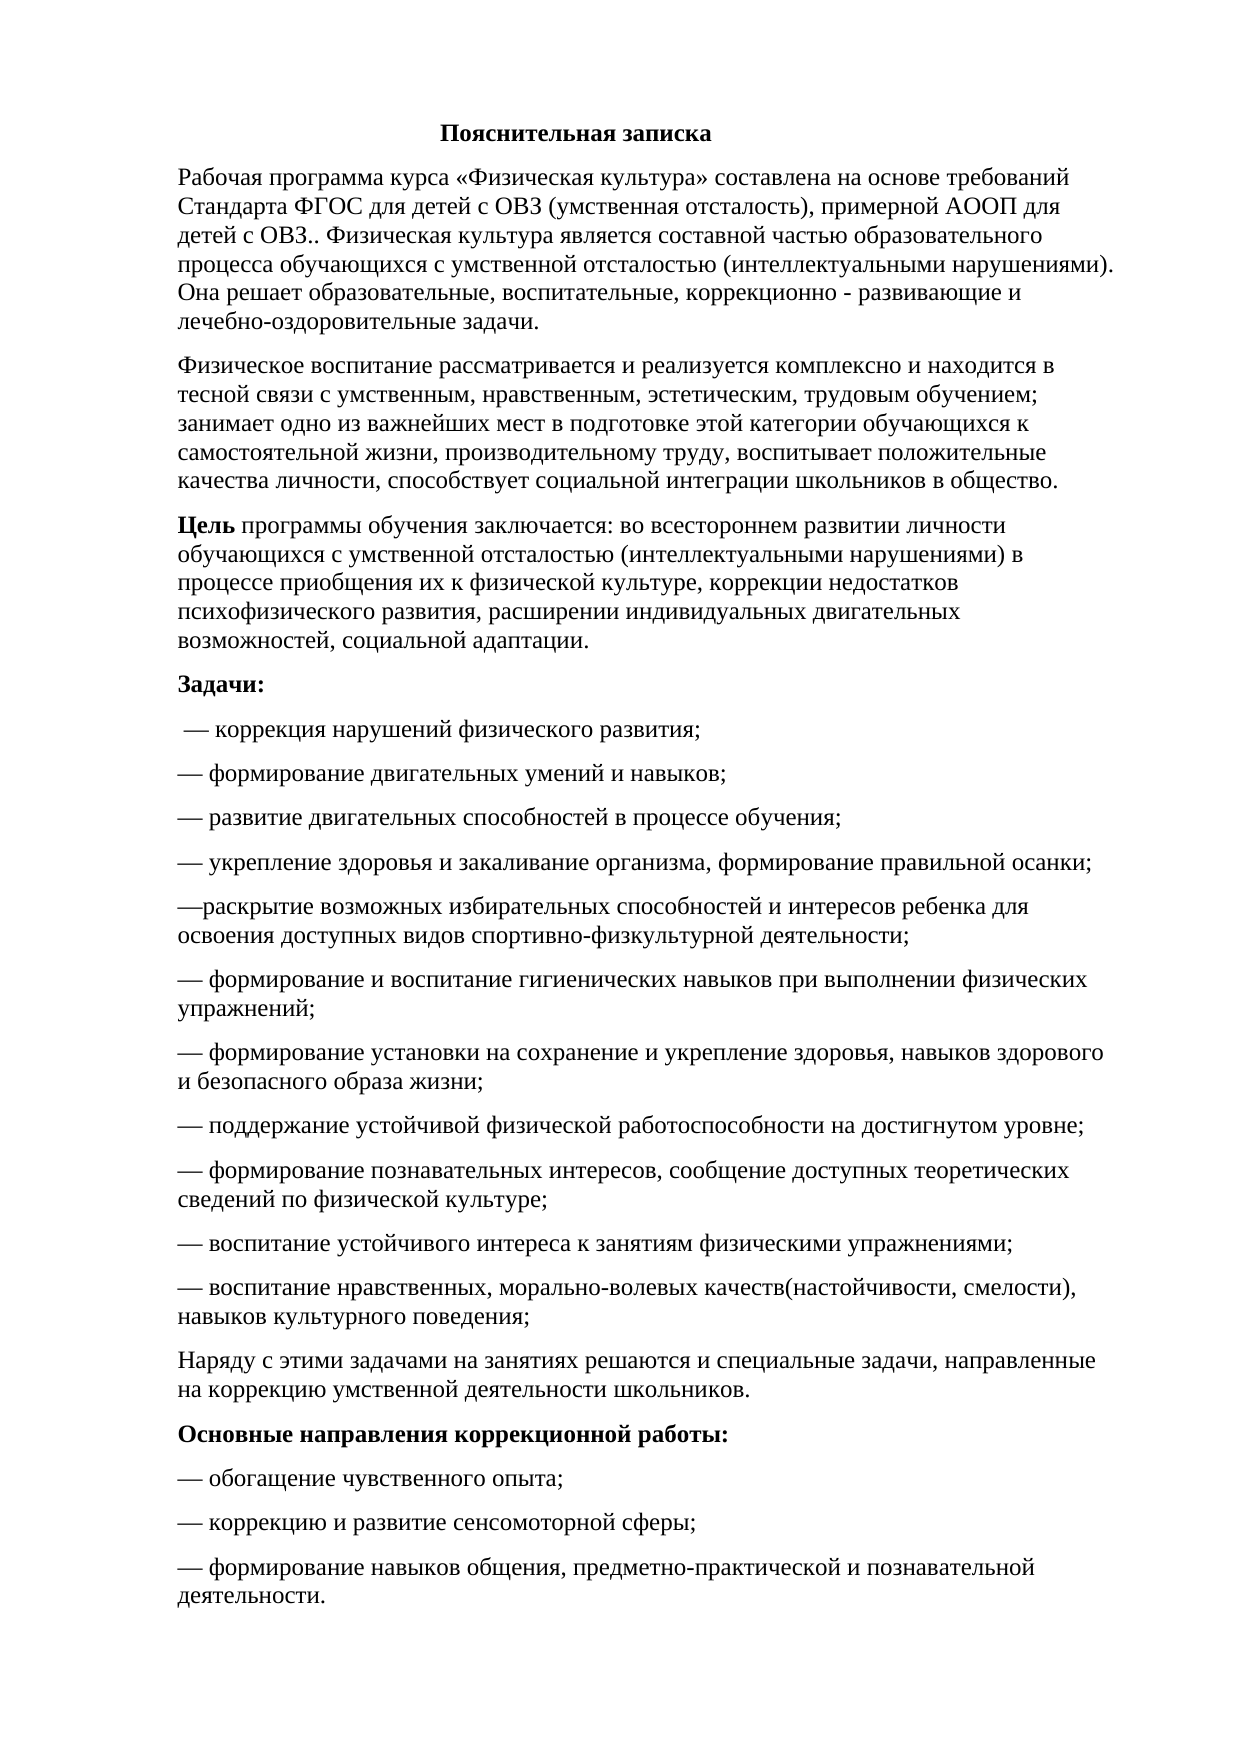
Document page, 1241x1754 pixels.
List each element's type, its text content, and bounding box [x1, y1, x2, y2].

text ― коррекцию и развитие сенсомоторной сферы; [177, 1507, 1122, 1536]
text Физическое воспитание рассматривается и реализуется комплексно и находится в тесной связи с умственным, нравственным, эстетическим, трудовым обучением; занимает одно из важнейших мест в подготовке этой категории обучающихся к самостоятельной жизни, производительному труду, воспитывает положительные качества личности, способствует социальной интеграции школьников в общество. [177, 351, 1122, 494]
text ― обогащение чувственного опыта; [177, 1463, 1122, 1492]
text Цель программы обучения заключается: во всестороннем развитии личности обучающихся с умственной отсталостью (интеллектуальными нарушениями) в процессе приобщения их к физической культуре, коррекции недостатков психофизического развития, расширении индивидуальных двигательных возможностей, социальной адаптации. [177, 510, 1122, 654]
text ― поддержание устойчивой физической работоспособности на достигнутом уровне; [177, 1111, 1122, 1139]
text Пояснительная записка [177, 118, 1122, 147]
text ― формирование установки на сохранение и укрепление здоровья, навыков здорового и безопасного образа жизни; [177, 1037, 1122, 1095]
text ― укрепление здоровья и закаливание организма, формирование правильной осанки; [177, 847, 1122, 876]
text Основные направления коррекционной работы: [177, 1419, 1122, 1447]
text Наряду с этими задачами на занятиях решаются и специальные задачи, направленные на коррекцию умственной деятельности школьников. [177, 1346, 1122, 1403]
text ― воспитание нравственных, морально-волевых качеств(настойчивости, смелости), навыков культурного поведения; [177, 1272, 1122, 1330]
text ― формирование познавательных интересов, сообщение доступных теоретических сведений по физической культуре; [177, 1155, 1122, 1212]
text ― коррекция нарушений физического развития; [177, 714, 1122, 742]
text ―раскрытие возможных избирательных способностей и интересов ребенка для освоения доступных видов спортивно-физкультурной деятельности; [177, 891, 1122, 949]
text ― воспитание устойчивого интереса к занятиям физическими упражнениями; [177, 1228, 1122, 1257]
text Рабочая программа курса «Физическая культура» составлена на основе требований Стандарта ФГОС для детей с ОВЗ (умственная отсталость), примерной АООП для детей с ОВЗ.. Физическая культура является составной частью образовательного процесса обучающихся с умственной отсталостью (интеллектуальными нарушениями). Она решает образовательные, воспитательные, коррекционно - развивающие и лечебно-оздоровительные задачи. [177, 162, 1122, 335]
text ― формирование навыков общения, предметно-практической и познавательной деятельности. [177, 1552, 1122, 1609]
text ― формирование и воспитание гигиенических навыков при выполнении физических упражнений; [177, 964, 1122, 1022]
text Задачи: [177, 669, 1122, 698]
text ― формирование двигательных умений и навыков; [177, 758, 1122, 787]
text ― развитие двигательных способностей в процессе обучения; [177, 802, 1122, 831]
